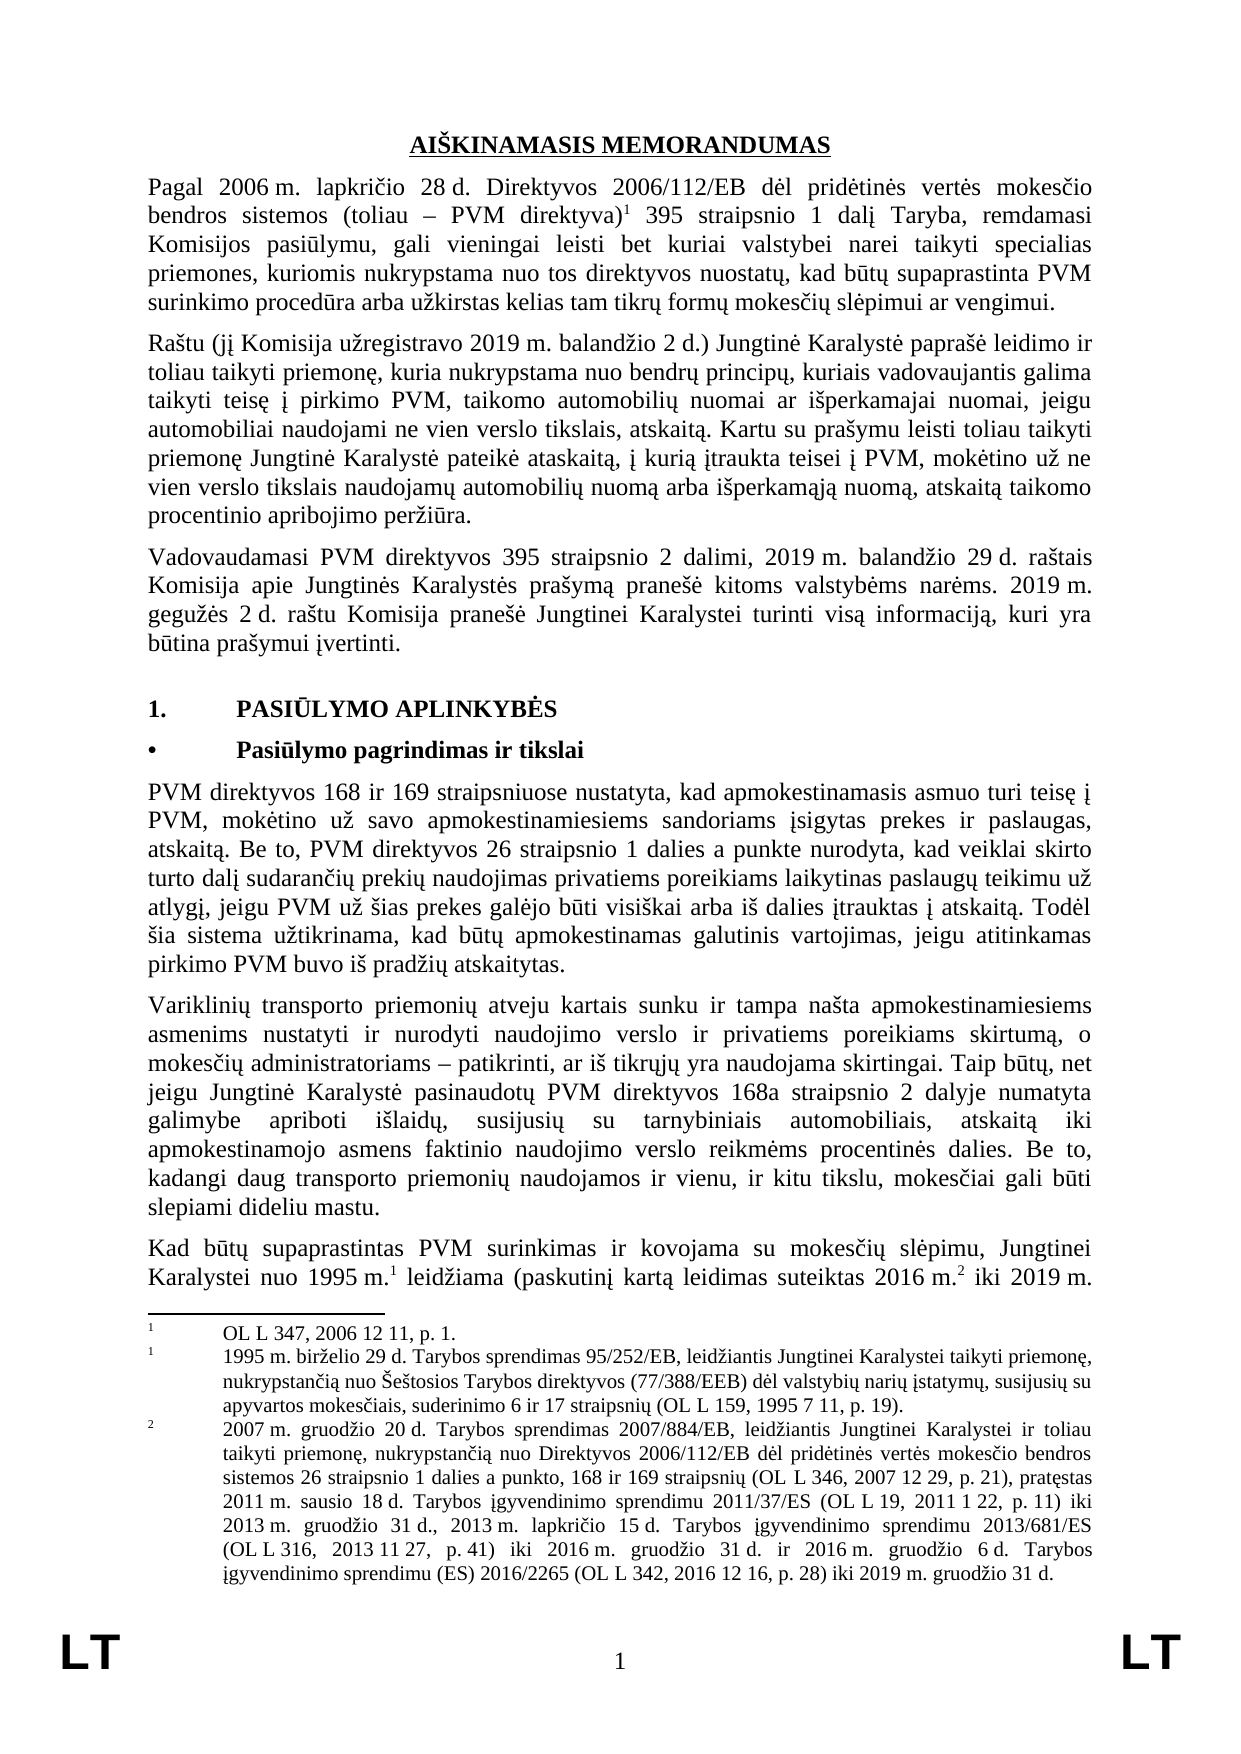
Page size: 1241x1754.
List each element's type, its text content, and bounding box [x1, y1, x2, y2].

text Vadovaudamasi PVM direktyvos 395 straipsnio 2 dalimi, 2019 m. balandžio 29 d. raštais Komisija apie Jungtinės Karalystės prašymą pranešė kitoms valstybėms narėms. 2019 m. gegužės 2 d. raštu Komisija pranešė Jungtinei Karalystei turinti visą informaciją, kuri yra būtina prašymui įvertinti. [148, 542, 1093, 657]
subtitle • Pasiūlymo pagrindimas ir tikslai [148, 736, 1093, 764]
text AIŠKINAMASIS MEMORANDUMAS [148, 131, 1093, 159]
text Pagal 2006 m. lapkričio 28 d. Direktyvos 2006/112/EB dėl pridėtinės vertės mokesčio bendros sistemos (toliau – PVM direktyva) 395 straipsnio 1 dalį Taryba, remdamasi Komisijos pasiūlymu, gali vieningai leisti bet kuriai valstybei narei taikyti specialias priemones, kuriomis nukrypstama nuo tos direktyvos nuostatų, kad būtų supaprastinta PVM surinkimo procedūra arba užkirstas kelias tam tikrų formų mokesčių slėpimui ar vengimui. [148, 172, 1093, 316]
text PVM direktyvos 168 ir 169 straipsniuose nustatyta, kad apmokestinamasis asmuo turi teisę į PVM, mokėtino už savo apmokestinamiesiems sandoriams įsigytas prekes ir paslaugas, atskaitą. Be to, PVM direktyvos 26 straipsnio 1 dalies a punkte nurodyta, kad veiklai skirto turto dalį sudarančių prekių naudojimas privatiems poreikiams laikytinas paslaugų teikimu už atlygį, jeigu PVM už šias prekes galėjo būti visiškai arba iš dalies įtrauktas į atskaitą. Todėl šia sistema užtikrinama, kad būtų apmokestinamas galutinis vartojimas, jeigu atitinkamas pirkimo PVM buvo iš pradžių atskaitytas. [148, 777, 1093, 978]
subtitle 1. PASIŪLYMO APLINKYBĖS [148, 694, 1093, 723]
text Raštu (jį Komisija užregistravo 2019 m. balandžio 2 d.) Jungtinė Karalystė paprašė leidimo ir toliau taikyti priemonę, kuria nukrypstama nuo bendrų principų, kuriais vadovaujantis galima taikyti teisę į pirkimo PVM, taikomo automobilių nuomai ar išperkamajai nuomai, jeigu automobiliai naudojami ne vien verslo tikslais, atskaitą. Kartu su prašymu leisti toliau taikyti priemonę Jungtinė Karalystė pateikė ataskaitą, į kurią įtraukta teisei į PVM, mokėtino už ne vien verslo tikslais naudojamų automobilių nuomą arba išperkamąją nuomą, atskaitą taikomo procentinio apribojimo peržiūra. [148, 328, 1093, 529]
text Variklinių transporto priemonių atveju kartais sunku ir tampa našta apmokestinamiesiems asmenims nustatyti ir nurodyti naudojimo verslo ir privatiems poreikiams skirtumą, o mokesčių administratoriams – patikrinti, ar iš tikrųjų yra naudojama skirtingai. Taip būtų, net jeigu Jungtinė Karalystė pasinaudotų PVM direktyvos 168a straipsnio 2 dalyje numatyta galimybe apriboti išlaidų, susijusių su tarnybiniais automobiliais, atskaitą iki apmokestinamojo asmens faktinio naudojimo verslo reikmėms procentinės dalies. Be to, kadangi daug transporto priemonių naudojamos ir vienu, ir kitu tikslu, mokesčiai gali būti slepiami dideliu mastu. [148, 991, 1093, 1221]
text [148, 1233, 1093, 1291]
